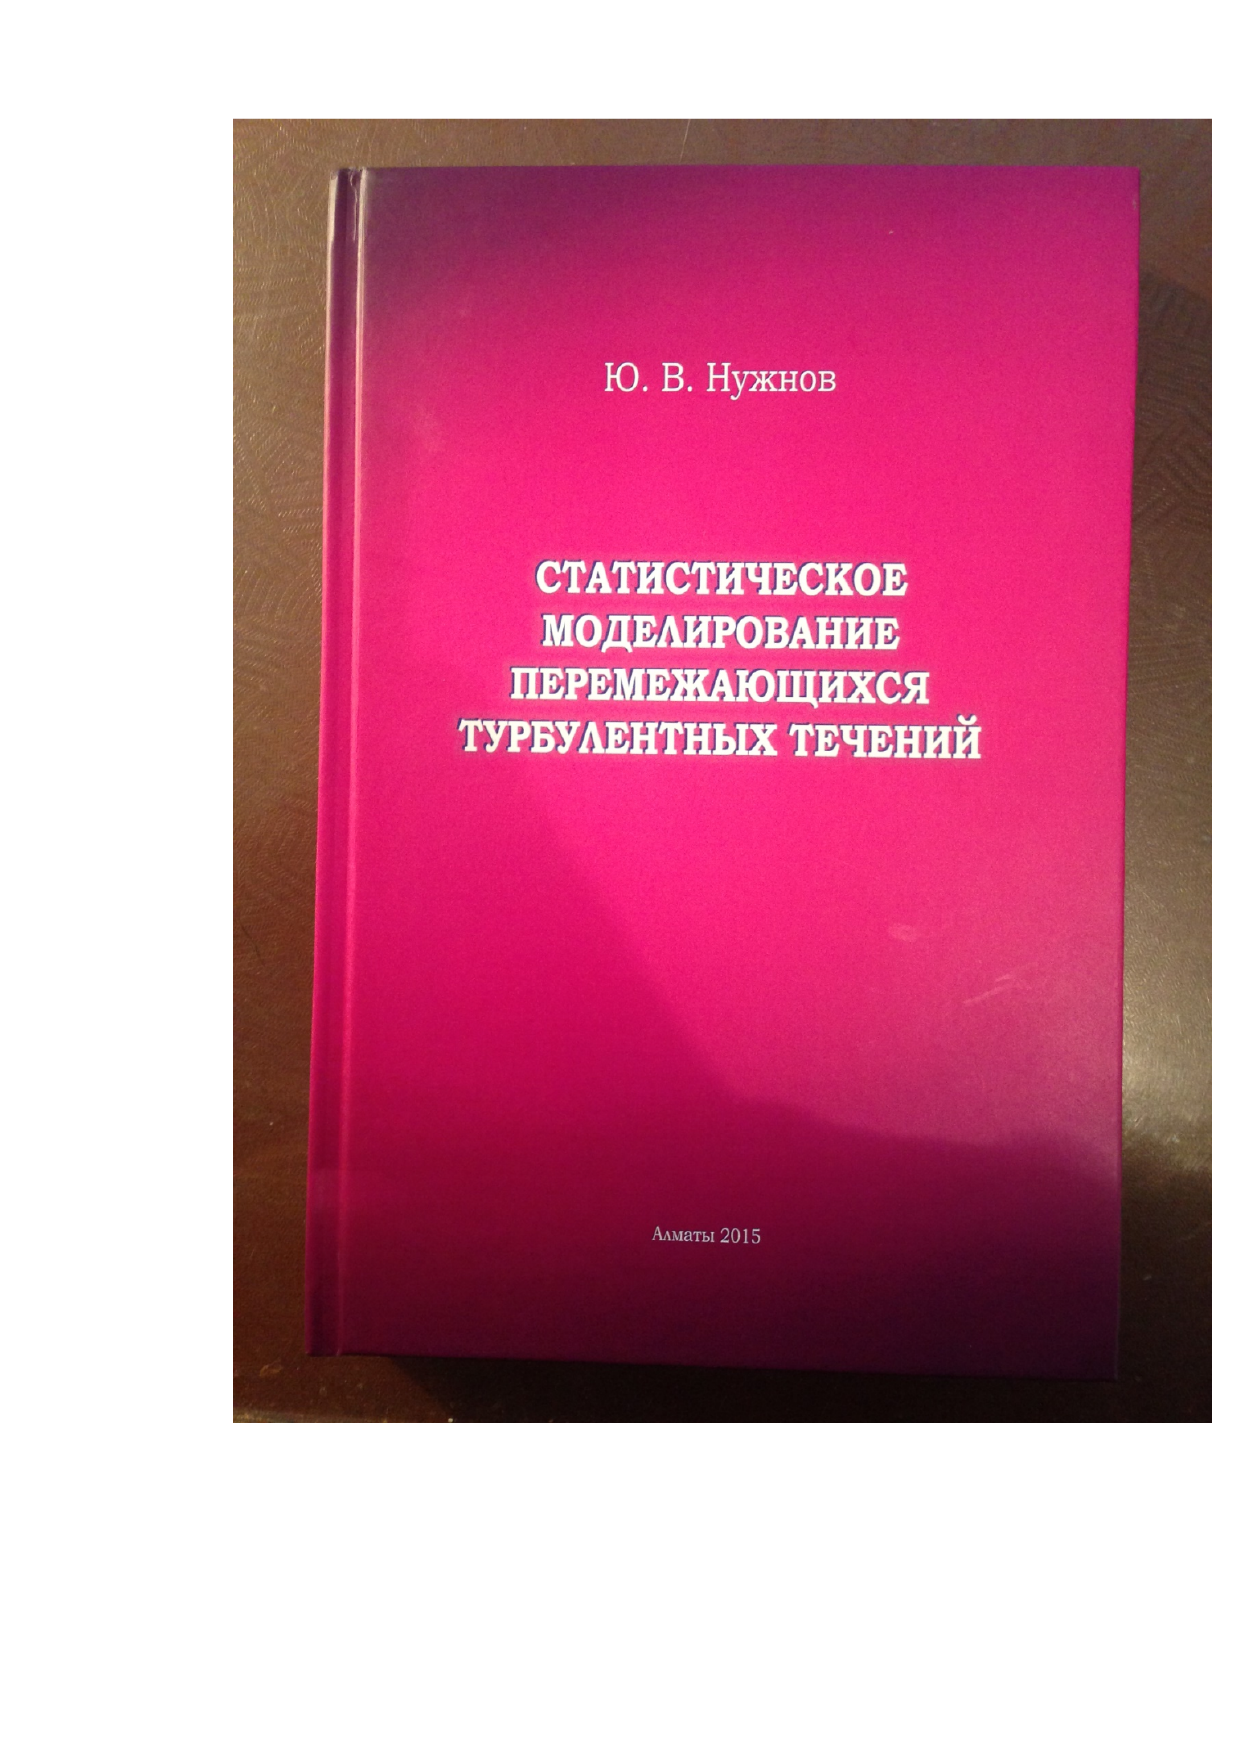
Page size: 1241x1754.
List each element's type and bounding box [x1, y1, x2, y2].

picture [234, 120, 1212, 1422]
